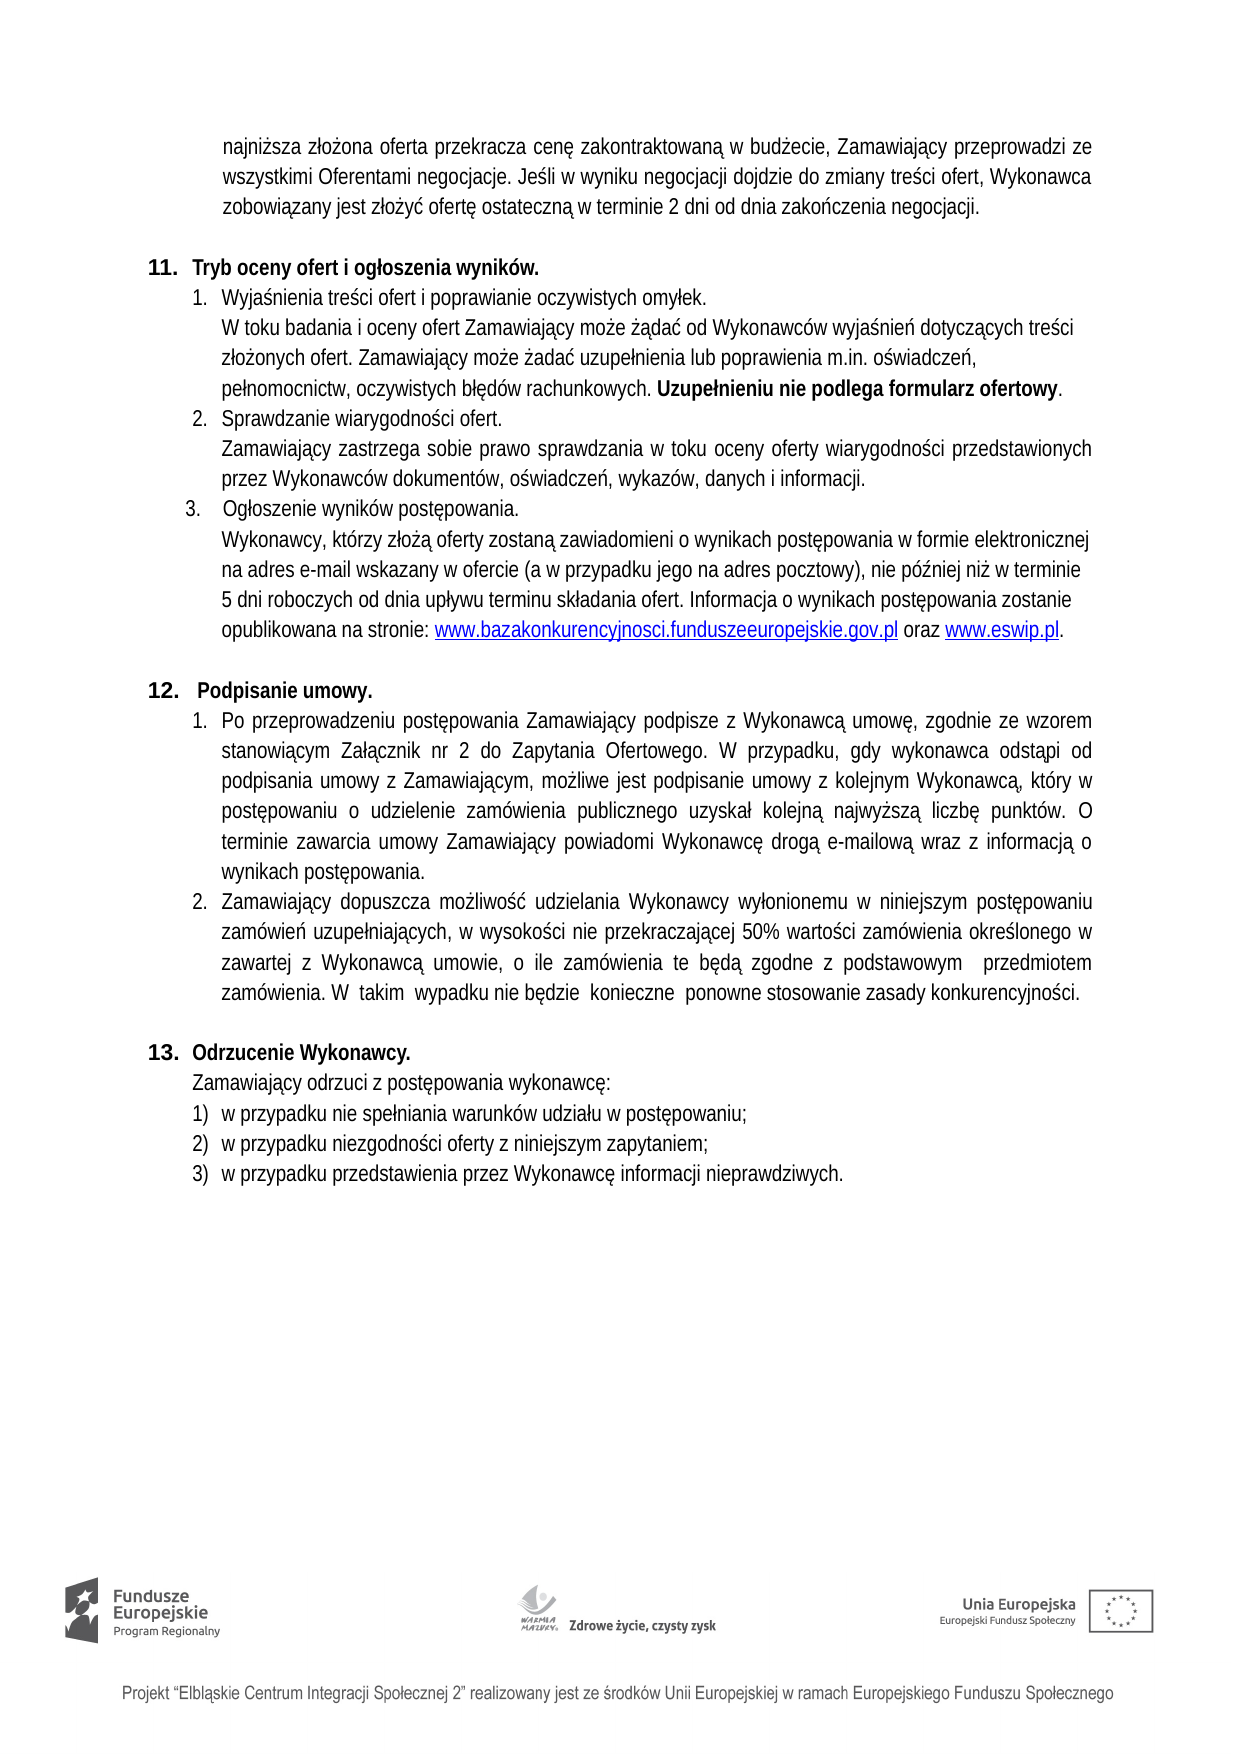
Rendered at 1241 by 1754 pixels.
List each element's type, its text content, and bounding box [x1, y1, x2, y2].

text Zamawiający zastrzega sobie prawo sprawdzania w toku oceny oferty wiarygodności przedstawionych przez Wykonawców dokumentów, oświadczeń, wykazów, danych i informacji. [192, 435, 1093, 492]
list w przypadku przedstawienia przez Wykonawcę informacji nieprawdziwych. [192, 1160, 1093, 1186]
list Odrzucenie Wykonawcy. [148, 1039, 1093, 1066]
list w przypadku nie spełniania warunków udziału w postępowaniu; [192, 1099, 1093, 1126]
list w przypadku niezgodności oferty z niniejszym zapytaniem; [192, 1130, 1093, 1156]
picture [0, 1572, 1232, 1754]
list Zamawiający dopuszcza możliwość udzielania Wykonawcy wyłonionemu w niniejszym postępowaniu zamówień uzupełniających, w wysokości nie przekraczającej 50% wartości zamówienia określonego w zawartej z Wykonawcą umowie, o ile zamówienia te będą zgodne z podstawowym przedmiotem zamówienia. W takim wypadku nie będzie konieczne ponowne stosowanie zasady konkurencyjności. [192, 888, 1093, 1005]
list Po przeprowadzeniu postępowania Zamawiający podpisze z Wykonawcą umowę, zgodnie ze wzorem stanowiącym Załącznik nr 2 do Zapytania Ofertowego. W przypadku, gdy wykonawca odstąpi od podpisania umowy z Zamawiającym, możliwe jest podpisanie umowy z kolejnym Wykonawcą, który w postępowaniu o udzielenie zamówienia publicznego uzyskał kolejną najwyższą liczbę punktów. O terminie zawarcia umowy Zamawiający powiadomi Wykonawcę drogą e-mailową wraz z informacją o wynikach postępowania. [192, 707, 1093, 884]
list Przed zawarciem umowy Zamawiający może prowadzić dodatkowe negocjacje z Wykonawcą, którego oferta została uznana za najkorzystniejszą lub z dwoma Wykonawcami, których oferty zostały ocenione najwyżej, w szczególności jeśli oferty przekroczą kwoty, które Zamawiający zamierza przeznaczyć na realizację zamówienia lub zaproponowane ceny w rażący sposób odbiegają od cen rynkowych. Jeżeli najniższa złożona oferta przekracza cenę zakontraktowaną w budżecie, Zamawiający przeprowadzi ze wszystkimi Oferentami negocjacje. Jeśli w wyniku negocjacji dojdzie do zmiany treści ofert, Wykonawca zobowiązany jest złożyć ofertę ostateczną w terminie 2 dni od dnia zakończenia negocjacji. [185, 133, 1093, 220]
list Podpisanie umowy. [148, 677, 1093, 703]
list Wyjaśnienia treści ofert i poprawianie oczywistych omyłek. [192, 284, 1093, 310]
list Tryb oceny ofert i ogłoszenia wyników. [148, 254, 1093, 280]
text W toku badania i oceny ofert Zamawiający może żądać od Wykonawców wyjaśnień dotyczących treści złożonych ofert. Zamawiający może żadać uzupełnienia lub poprawienia m.in. oświadczeń, pełnomocnictw, oczywistych błędów rachunkowych. Uzupełnieniu nie podlega formularz ofertowy. [221, 314, 1093, 401]
text Zamawiający odrzuci z postępowania wykonawcę: [192, 1069, 1093, 1096]
list Sprawdzanie wiarygodności ofert. [192, 405, 1093, 431]
text Wykonawcy, którzy złożą oferty zostaną zawiadomieni o wynikach postępowania w formie elektronicznej na adres e-mail wskazany w ofercie (a w przypadku jego na adres pocztowy), nie później niż w terminie 5 dni roboczych od dnia upływu terminu składania ofert. Informacja o wynikach postępowania zostanie opublikowana na stronie: www.bazakonkurencyjnosci.funduszeeuropejskie.gov.pl oraz www.eswip.pl. [192, 526, 1093, 643]
list Ogłoszenie wyników postępowania. [185, 495, 1093, 522]
